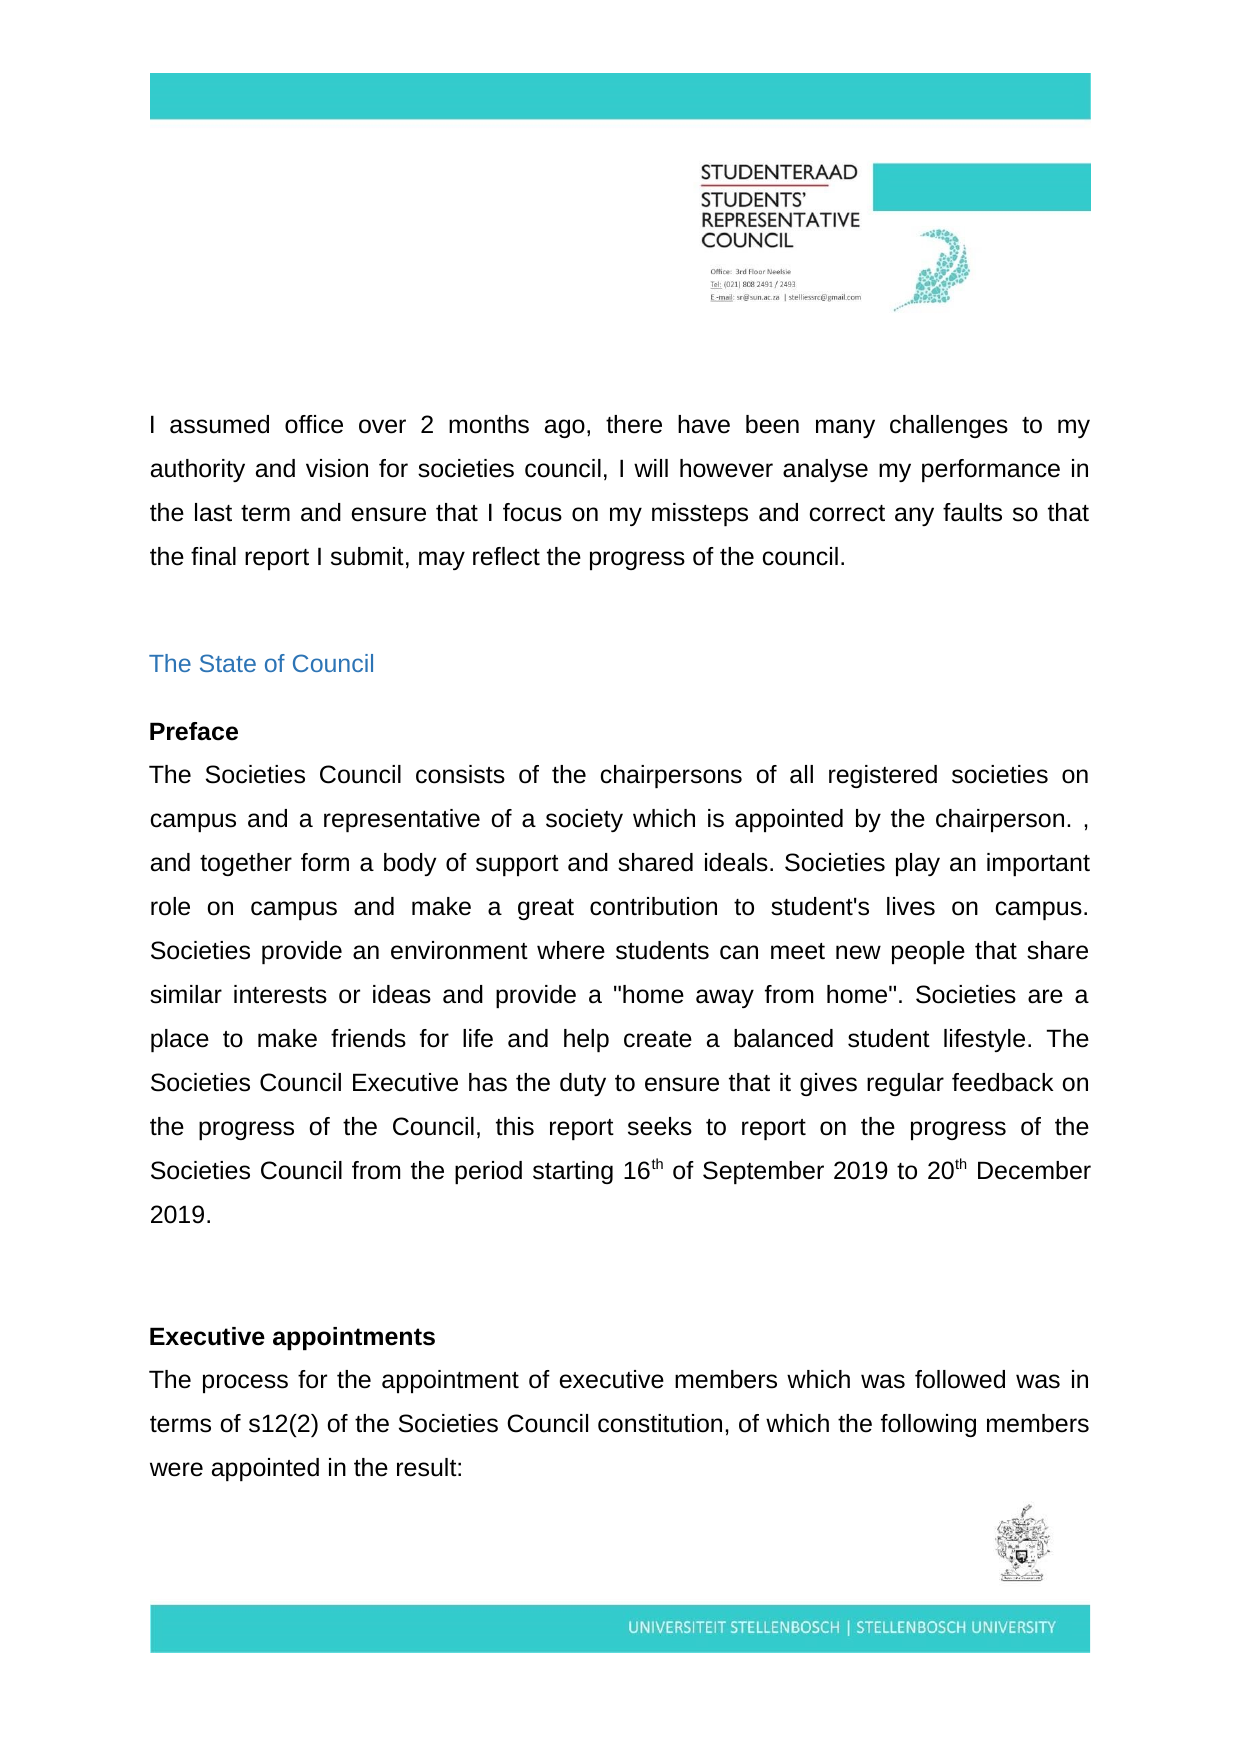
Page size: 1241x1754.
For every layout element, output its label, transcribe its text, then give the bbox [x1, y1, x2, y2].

text Executive appointments [148, 1322, 1096, 1351]
text I assumed office over 2 months ago, there have been many challenges to my authority and vision for societies council, I will however analyse my performance in the last term and ensure that I focus on my missteps and correct any faults so that the final report I submit, may reflect the progress of the council. [148, 409, 1091, 570]
text The process for the appointment of executive members which was followed was in terms of s12(2) of the Societies Council constitution, of which the following members were appointed in the result: [148, 1365, 1091, 1481]
picture [150, 73, 1091, 409]
text The Societies Council consists of the chairpersons of all registered societies on campus and a representative of a society which is appointed by the chairperson. , and together form a body of support and shared ideals. Societies play an important role on campus and make a great contribution to student's lives on campus. Societies provide an environment where students can meet new people that share similar interests or ideas and provide a "home away from home". Societies are a place to make friends for life and help create a balanced student lifestyle. The Societies Council Executive has the duty to ensure that it gives regular feedback on the progress of the Council, this report seeks to report on the progress of the Societies Council from the period starting 16th of September 2019 to 20th December 2019. [148, 760, 1091, 1228]
text Preface [148, 717, 1096, 746]
picture [150, 1501, 1091, 1653]
subtitle The State of Council [148, 649, 1090, 678]
